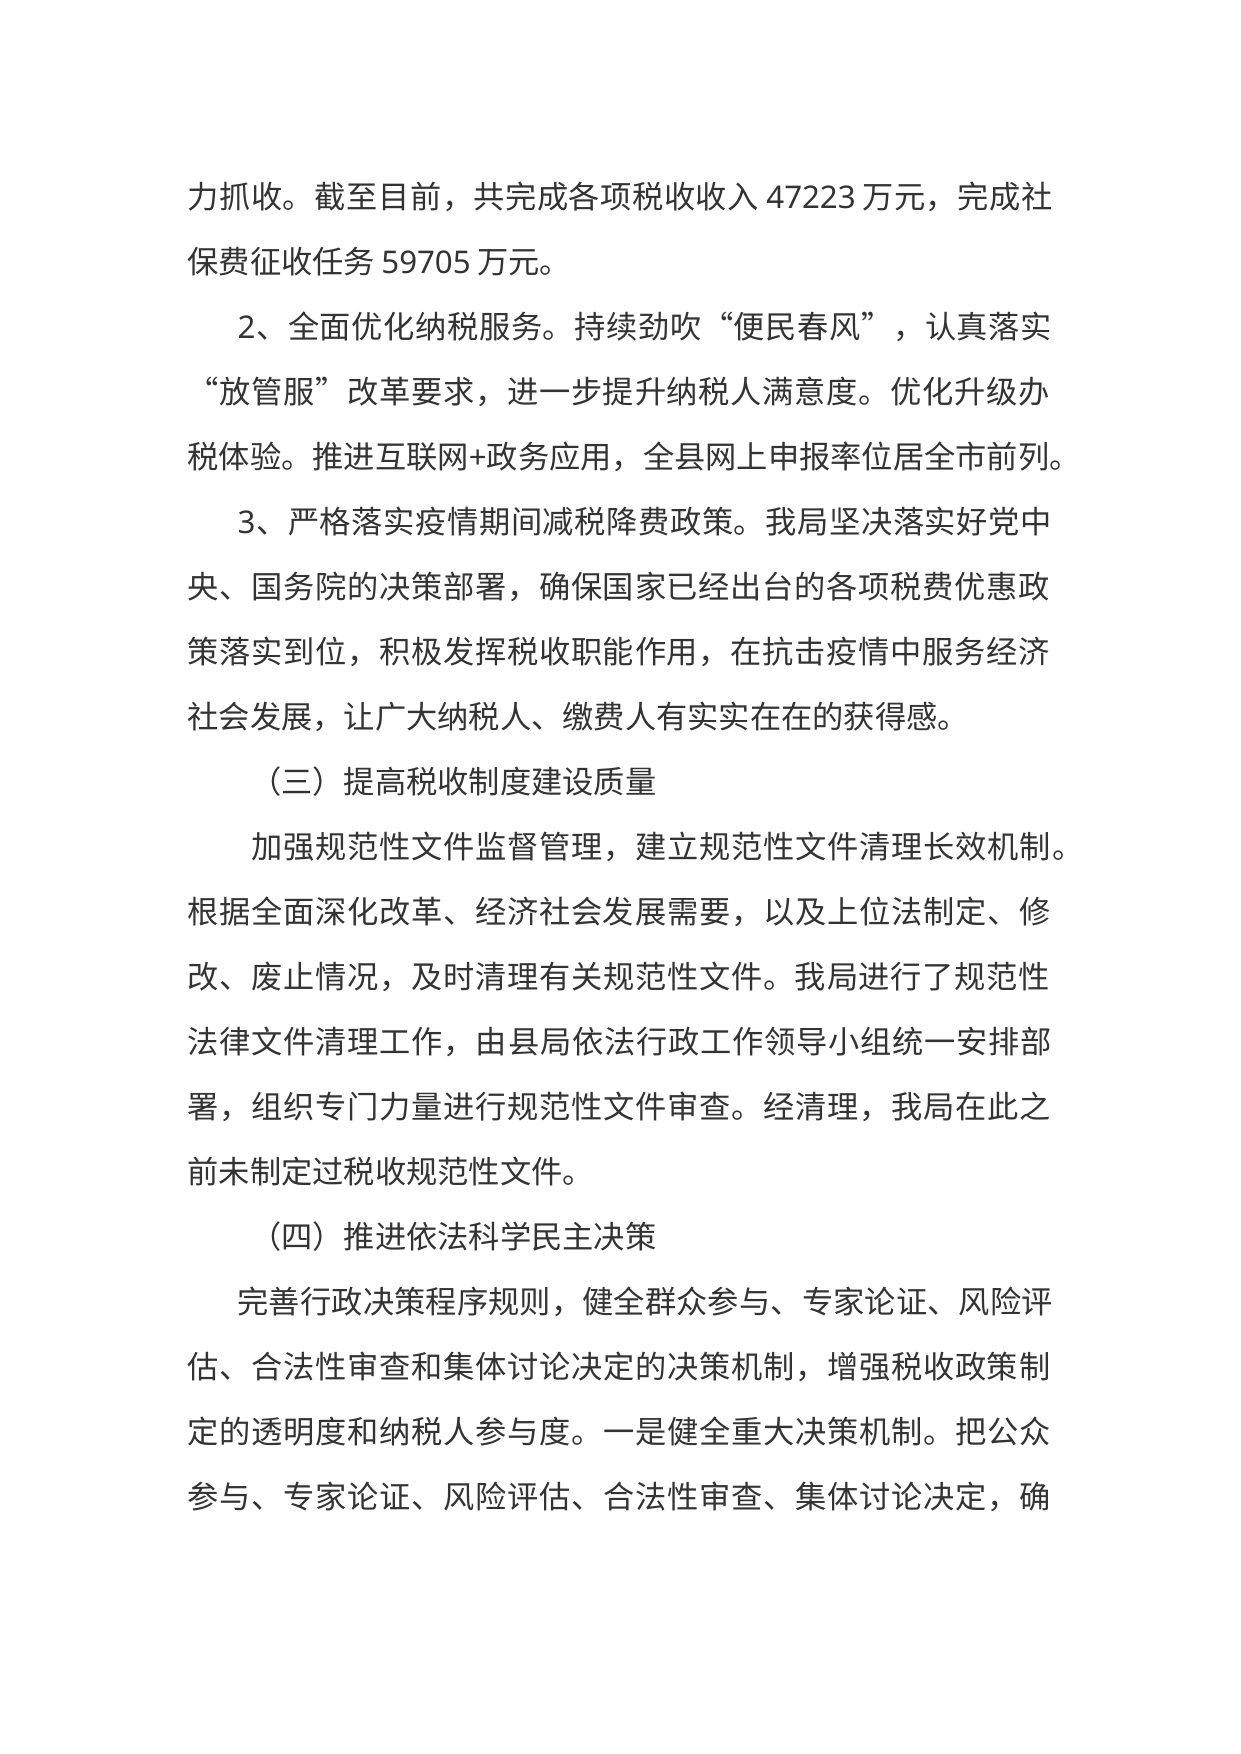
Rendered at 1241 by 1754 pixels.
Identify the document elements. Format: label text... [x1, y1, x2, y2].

text 3、严格落实疫情期间减税降费政策。我局坚决落实好党中央、国务院的决策部署，确保国家已经出台的各项税费优惠政策落实到位，积极发挥税收职能作用，在抗击疫情中服务经济社会发展，让广大纳税人、缴费人有实实在在的获得感。 [187, 487, 1053, 747]
text 加强规范性文件监督管理，建立规范性文件清理长效机制。根据全面深化改革、经济社会发展需要，以及上位法制定、修改、废止情况，及时清理有关规范性文件。我局进行了规范性法律文件清理工作，由县局依法行政工作领导小组统一安排部署，组织专门力量进行规范性文件审查。经清理，我局在此之前未制定过税收规范性文件。 [187, 812, 1053, 1202]
text 2、全面优化纳税服务。持续劲吹“便民春风”，认真落实“放管服”改革要求，进一步提升纳税人满意度。优化升级办税体验。推进互联网+政务应用，全县网上申报率位居全市前列。 [187, 292, 1053, 487]
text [187, 162, 1053, 292]
text （三）提高税收制度建设质量 [187, 747, 1053, 812]
text （四）推进依法科学民主决策 [187, 1202, 1053, 1267]
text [187, 1267, 1053, 1527]
